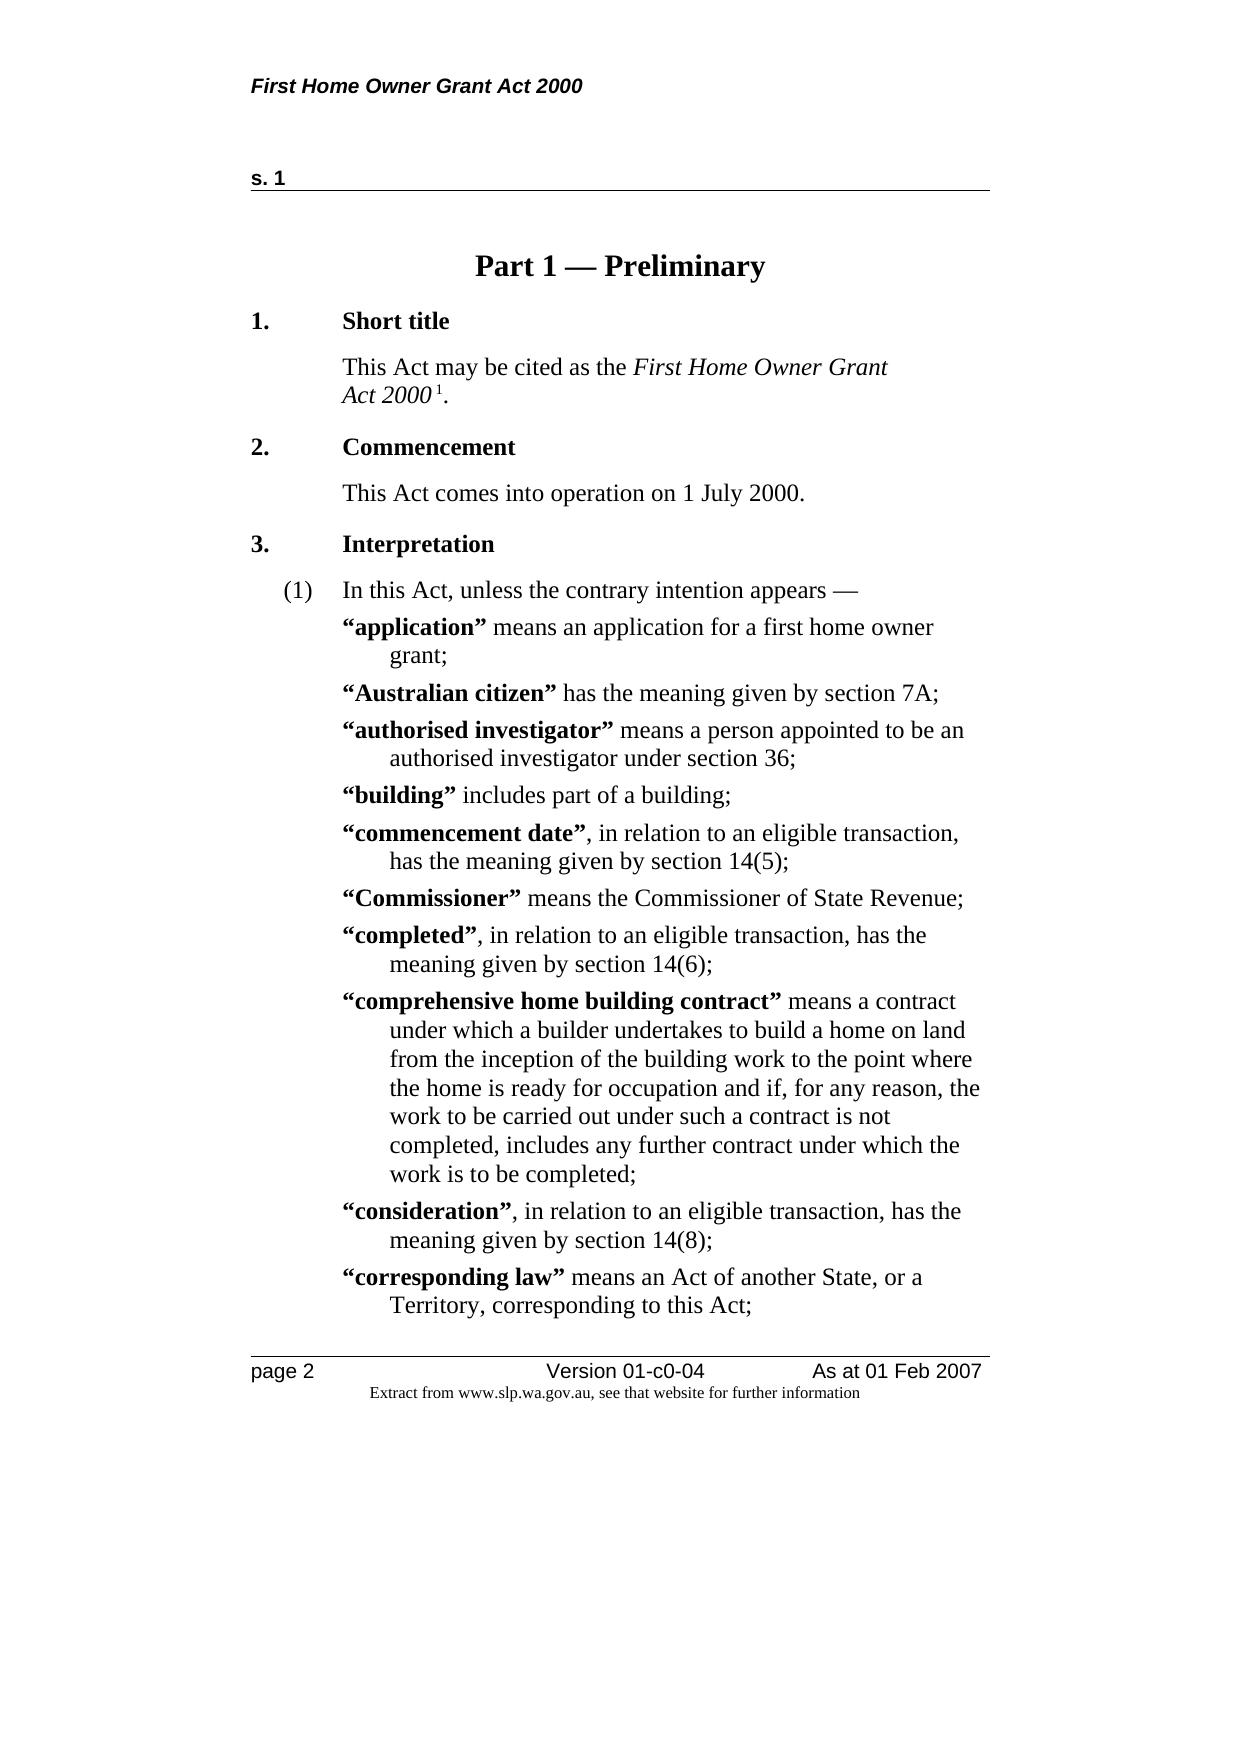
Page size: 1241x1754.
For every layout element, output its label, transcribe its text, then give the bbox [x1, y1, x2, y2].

subtitle 1. Short title [251, 306, 990, 335]
text “application” means an application for a first home owner grant; [251, 612, 990, 669]
text “building” includes part of a building; [251, 781, 990, 809]
text “commencement date”, in relation to an eligible transaction, has the meaning given by section 14(5); [251, 818, 990, 875]
subtitle 3. Interpretation [251, 529, 990, 558]
text (1) In this Act, unless the contrary intention appears — [251, 575, 990, 603]
text This Act comes into operation on 1 July 2000. [251, 478, 990, 506]
subtitle Part 1 — Preliminary [251, 247, 990, 283]
text “Commissioner” means the Commissioner of State Revenue; [251, 883, 990, 912]
subtitle 2. Commencement [251, 432, 990, 461]
text “authorised investigator” means a person appointed to be an authorised investigator under section 36; [251, 715, 990, 772]
text “Australian citizen” has the meaning given by section 7A; [251, 678, 990, 706]
text This Act may be cited as the First Home Owner Grant Act 2000 1. [251, 352, 916, 409]
text “corresponding law” means an Act of another State, or a Territory, corresponding to this Act; [251, 1262, 990, 1319]
text “comprehensive home building contract” means a contract under which a builder undertakes to build a home on land from the inception of the building work to the point where the home is ready for occupation and if, for any reason, the work to be carried out under such a contract is not completed, includes any further contract under which the work is to be completed; [251, 986, 990, 1188]
text “consideration”, in relation to an eligible transaction, has the meaning given by section 14(8); [251, 1196, 990, 1253]
text “completed”, in relation to an eligible transaction, has the meaning given by section 14(6); [251, 921, 990, 978]
